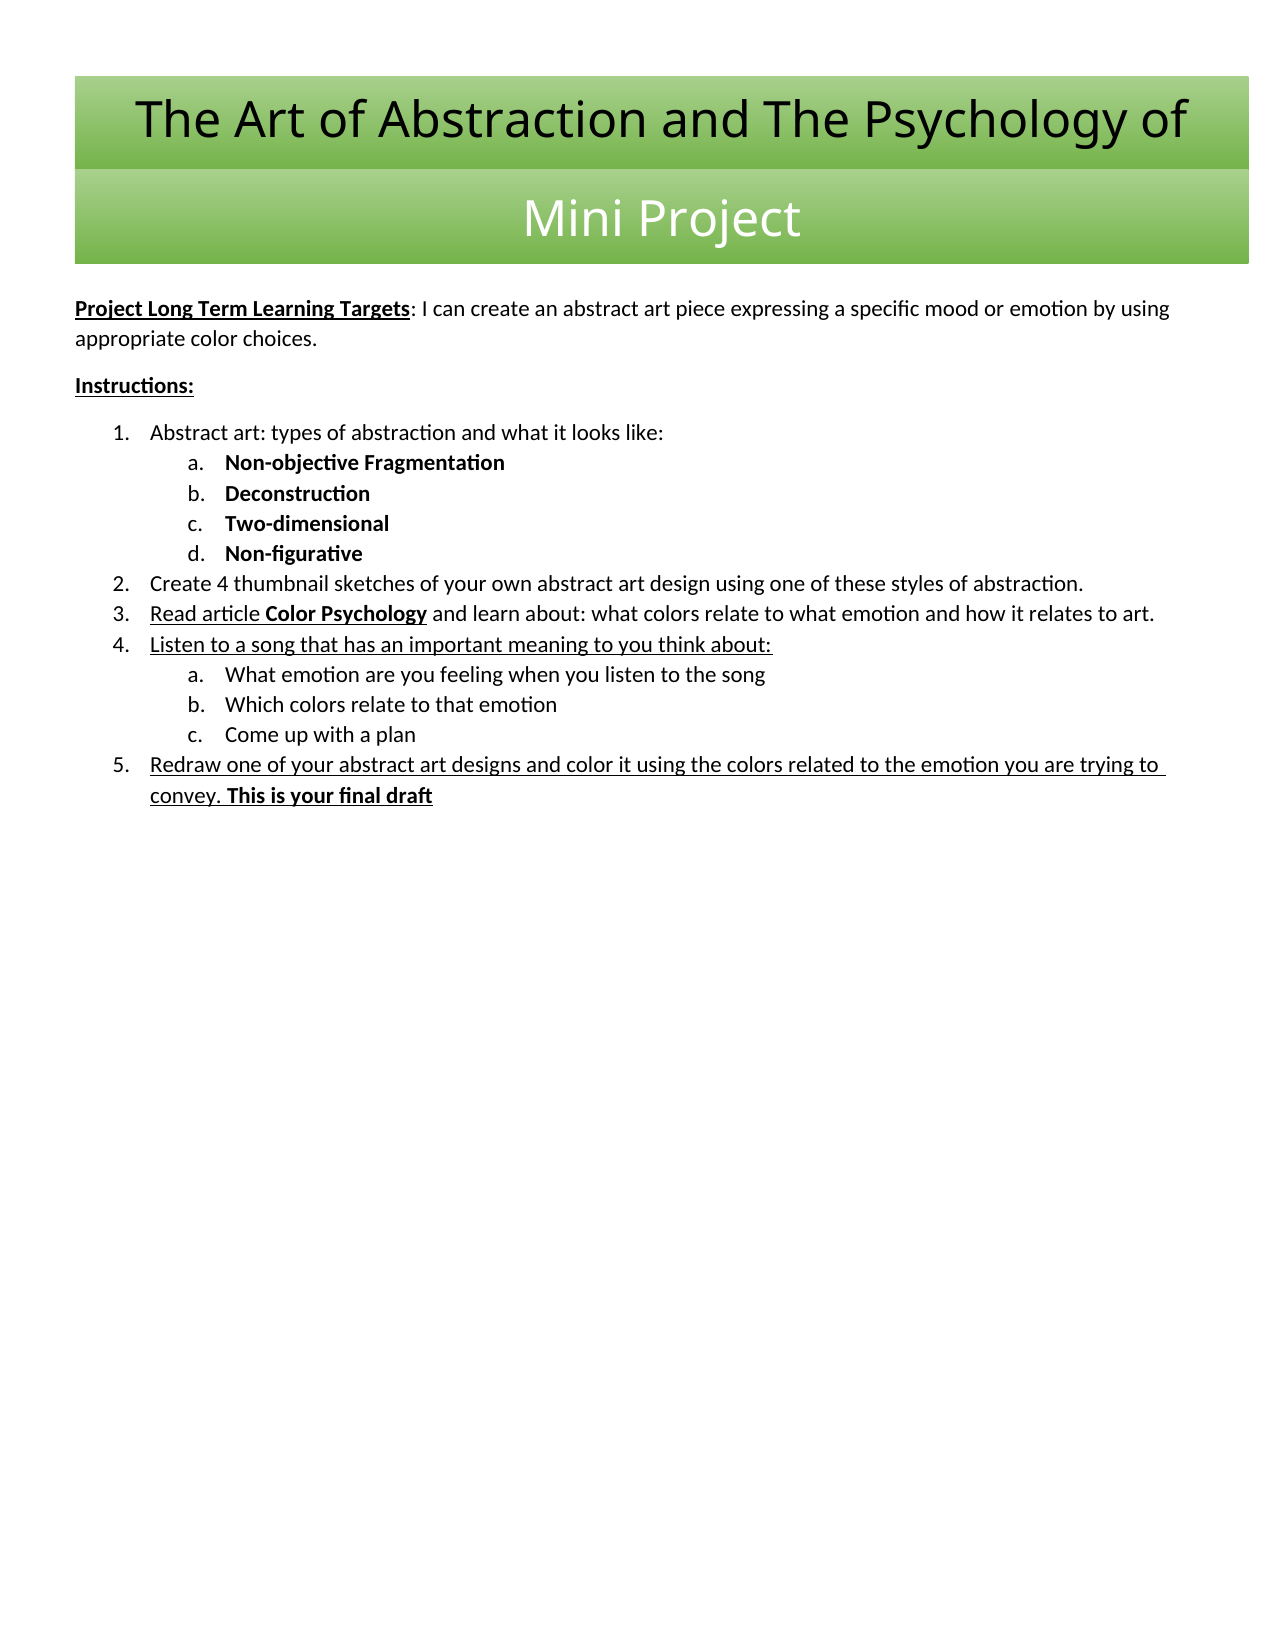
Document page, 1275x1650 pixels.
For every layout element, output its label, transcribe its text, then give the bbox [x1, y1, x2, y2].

list What emotion are you feeling when you listen to the song [187, 660, 1200, 688]
list Two-dimensional [187, 509, 1200, 537]
list Listen to a song that has an important meaning to you think about: [112, 630, 1200, 658]
list Redraw one of your abstract art designs and color it using the colors related to the emotion you are trying to convey. This is your final draft [112, 751, 1200, 809]
list Read article Color Psychology and learn about: what colors relate to what emotion and how it relates to art. [112, 599, 1200, 627]
list Non-figurative [187, 539, 1200, 567]
list Abstract art: types of abstraction and what it looks like: [112, 418, 1200, 446]
text Instructions: [75, 371, 1200, 399]
list Deconstruction [187, 479, 1200, 507]
text Project Long Term Learning Targets: I can create an abstract art piece expressing a specific mood or emotion by using appropriate color choices. [75, 294, 1200, 352]
list Non-objective Fragmentation [187, 448, 1200, 476]
list Come up with a plan [187, 720, 1200, 748]
list Which colors relate to that emotion [187, 690, 1200, 718]
list Create 4 thumbnail sketches of your own abstract art design using one of these styles of abstraction. [112, 569, 1200, 597]
